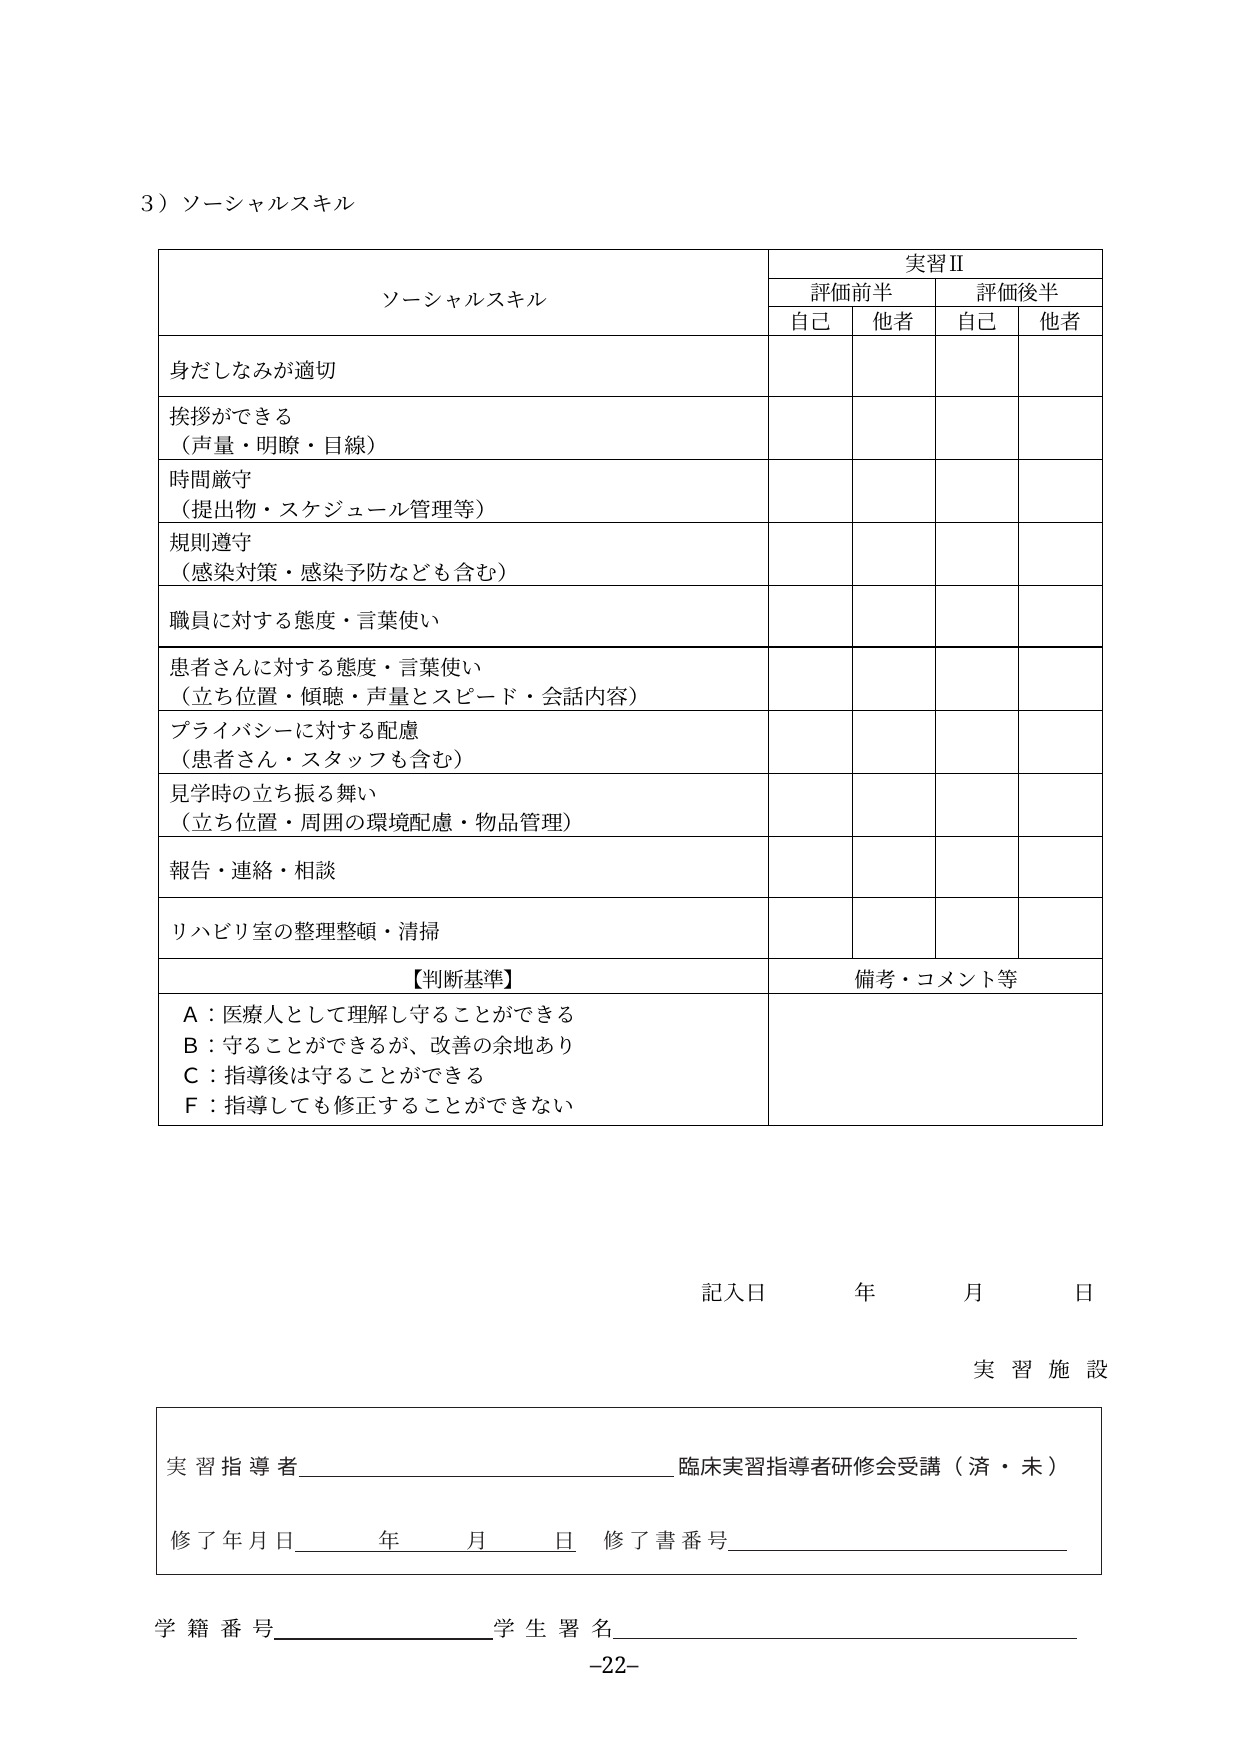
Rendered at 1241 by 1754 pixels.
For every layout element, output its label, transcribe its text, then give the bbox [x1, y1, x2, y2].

table_cell [769, 837, 852, 897]
text ３）ソーシャルスキル [136, 187, 1163, 217]
table_cell [936, 837, 1018, 897]
table_cell [853, 774, 935, 836]
table_cell [853, 837, 935, 897]
table_cell 評価後半 [936, 279, 1102, 306]
table_cell リハビリ室の整理整頓・清掃 [159, 898, 768, 958]
table_cell [769, 898, 852, 958]
table_cell [769, 994, 1102, 1125]
table_cell [853, 460, 935, 522]
table_cell [936, 898, 1018, 958]
table_cell 他者 [1019, 307, 1102, 335]
table_cell [853, 397, 935, 459]
table_cell [769, 523, 852, 585]
table_header ソーシャルスキル [159, 250, 768, 335]
table_cell [1019, 774, 1102, 836]
table_cell [936, 586, 1018, 646]
table_cell 他者 [853, 307, 935, 335]
table_cell [769, 648, 852, 709]
text 記入日 年 月 日 [75, 1277, 1095, 1307]
table_cell [853, 711, 935, 773]
table_cell プライバシーに対する配慮 （患者さん・スタッフも含む） [159, 711, 768, 773]
table_cell [936, 397, 1018, 459]
table_cell [1019, 711, 1102, 773]
table_cell [853, 523, 935, 585]
table_cell [853, 648, 935, 709]
table_header 実習Ⅱ [769, 250, 1102, 278]
table_cell [1019, 460, 1102, 522]
table_cell 備考・コメント等 [769, 959, 1102, 993]
table_cell 見学時の立ち振る舞い （立ち位置・周囲の環境配慮・物品管理） [159, 774, 768, 836]
table_cell [853, 898, 935, 958]
table_cell [853, 336, 935, 396]
table_cell [936, 774, 1018, 836]
table_cell [1019, 336, 1102, 396]
table_cell 【判断基準】 [159, 959, 768, 993]
text 学 籍 番 号 学 生 署 名 [154, 1612, 1163, 1642]
table_cell 患者さんに対する態度・言葉使い （立ち位置・傾聴・声量とスピード・会話内容） [159, 648, 768, 709]
table_cell [936, 523, 1018, 585]
table_cell [853, 586, 935, 646]
table_cell Ａ：医療人として理解し守ることができる Ｂ：守ることができるが、改善の余地あり Ｃ：指導後は守ることができる Ｆ：指導しても修正することができない [159, 994, 768, 1125]
table_cell 時間厳守 （提出物・スケジュール管理等） [159, 460, 768, 522]
table_cell [769, 586, 852, 646]
text 実 習 施 設 [75, 1353, 1108, 1383]
table_cell [1019, 523, 1102, 585]
table_cell 身だしなみが適切 [159, 336, 768, 396]
table_cell [936, 336, 1018, 396]
table_cell 規則遵守 （感染対策・感染予防なども含む） [159, 523, 768, 585]
table_cell [936, 711, 1018, 773]
table_cell 報告・連絡・相談 [159, 837, 768, 897]
table_cell [1019, 648, 1102, 709]
table_cell [1019, 397, 1102, 459]
table_cell [936, 460, 1018, 522]
table_cell 自己 [936, 307, 1018, 335]
table_cell 挨拶ができる （声量・明瞭・目線） [159, 397, 768, 459]
table_cell [769, 460, 852, 522]
table_cell 職員に対する態度・言葉使い [159, 586, 768, 646]
table_cell [769, 397, 852, 459]
table_cell [1019, 586, 1102, 646]
table_cell [936, 648, 1018, 709]
table_cell [769, 711, 852, 773]
table_cell [1019, 837, 1102, 897]
table_cell [1019, 898, 1102, 958]
table_cell 評価前半 [769, 279, 935, 306]
table_cell [769, 774, 852, 836]
table_cell 自己 [769, 307, 852, 335]
table_cell [769, 336, 852, 396]
